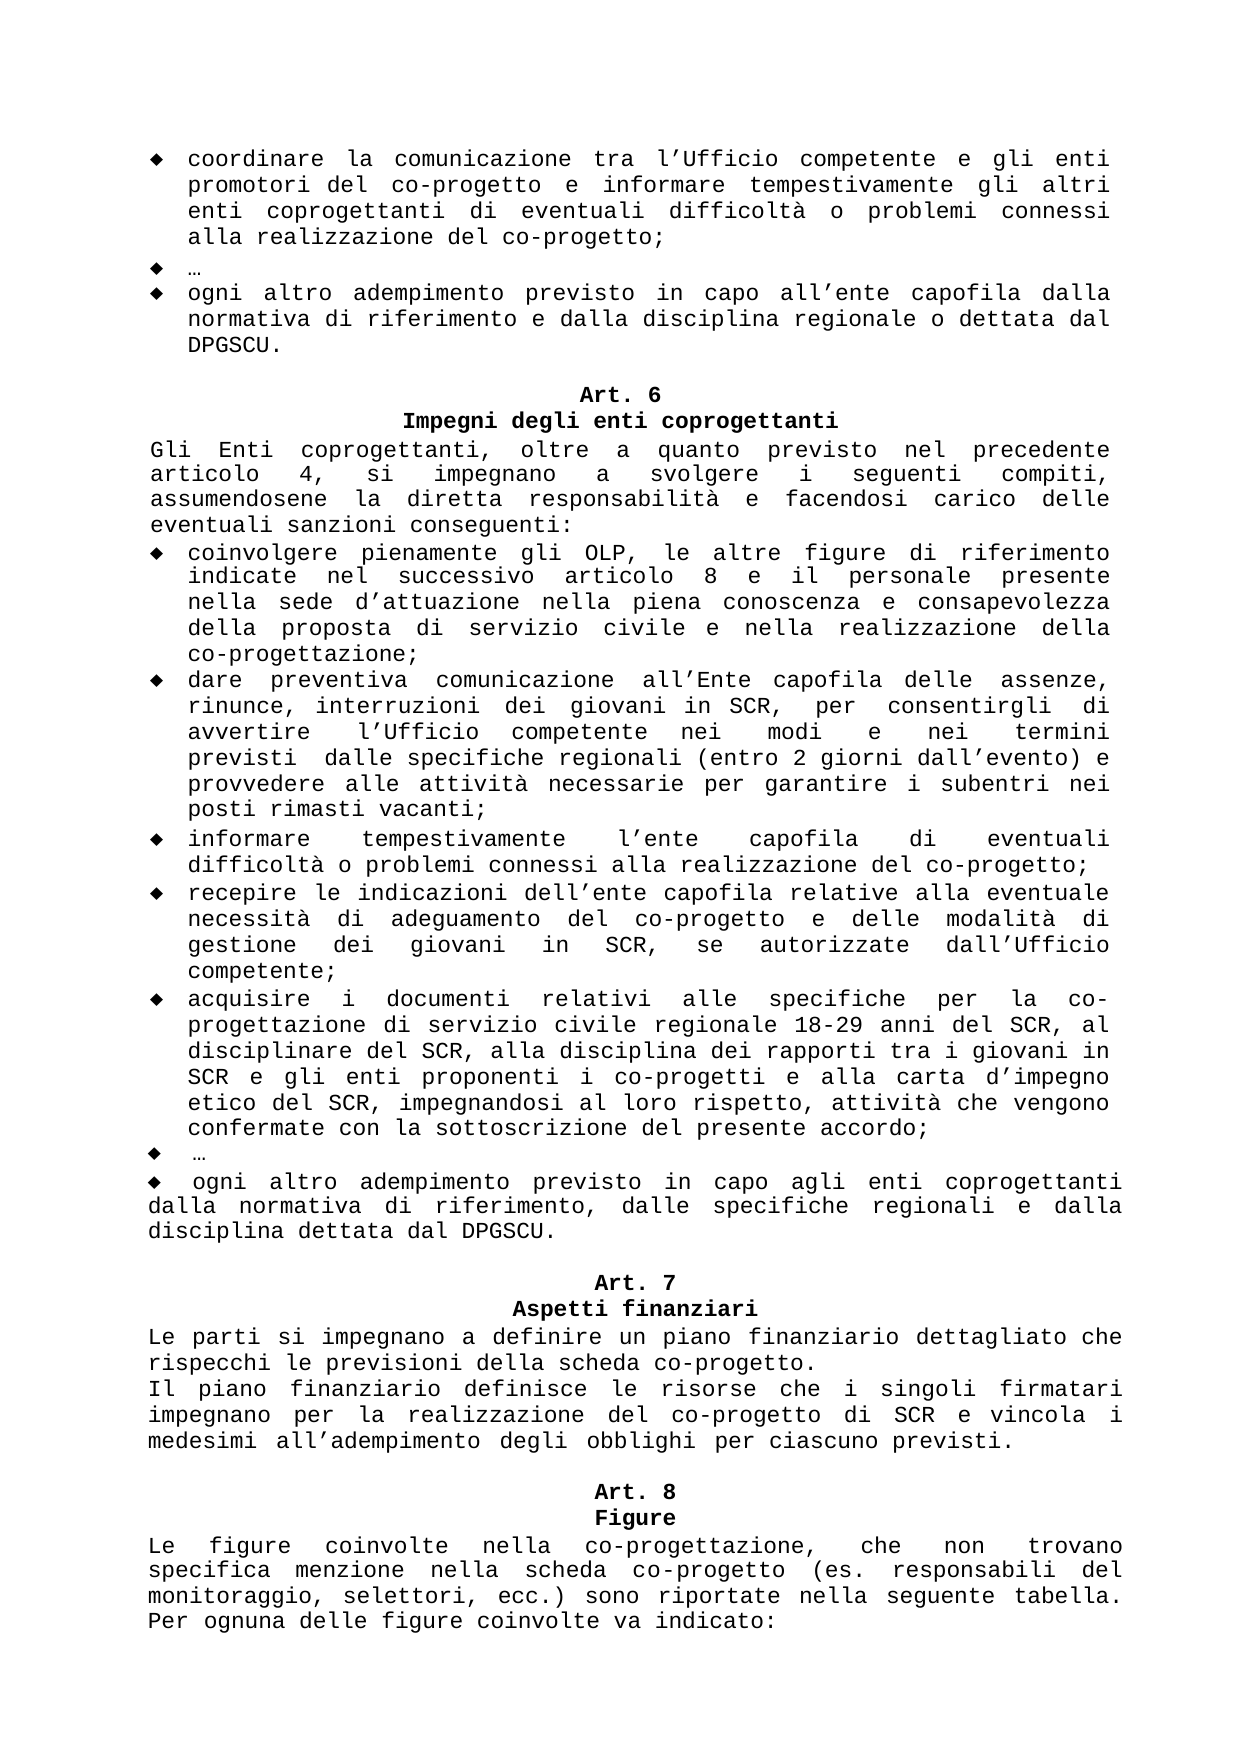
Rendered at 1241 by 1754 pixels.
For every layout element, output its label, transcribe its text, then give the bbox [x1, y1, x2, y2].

text Impegni degli enti coprogettanti [118, 410, 1123, 436]
list dare preventiva comunicazione all’Ente capofila delle assenze, rinunce, interruzioni dei giovani in SCR, per consentirgli di avvertire l’Ufficio competente nei modi e nei termini previsti dalle specifiche regionali (entro 2 giorni dall’evento) e provvedere alle attività necessarie per garantire i subentri nei posti rimasti vacanti; [150, 668, 1110, 824]
text Art. 8 [148, 1480, 1123, 1506]
list coinvolgere pienamente gli OLP, le altre figure di riferimento indicate nel successivo articolo 8 e il personale presente nella sede d’attuazione nella piena conoscenza e consapevolezza della proposta di servizio civile e nella realizzazione della co-progettazione; [150, 539, 1110, 668]
text Il piano finanziario definisce le risorse che i singoli firmatari impegnano per la realizzazione del co-progetto di SCR e vincola i medesimi all’adempimento degli obblighi per ciascuno previsti. [148, 1377, 1123, 1455]
list ogni altro adempimento previsto in capo agli enti coprogettanti dalla normativa di riferimento, dalle specifiche regionali e dalla disciplina dettata dal DPGSCU. [148, 1169, 1123, 1246]
list coordinare la comunicazione tra l’Ufficio competente e gli enti promotori del co-progetto e informare tempestivamente gli altri enti coprogettanti di eventuali difficoltà o problemi connessi alla realizzazione del co-progetto; [150, 148, 1110, 251]
list acquisire i documenti relativi alle specifiche per la co-progettazione di servizio civile regionale 18-29 anni del SCR, al disciplinare del SCR, alla disciplina dei rapporti tra i giovani in SCR e gli enti proponenti i co-progetti e alla carta d’impegno etico del SCR, impegnandosi al loro rispetto, attività che vengono confermate con la sottoscrizione del presente accordo; [150, 986, 1110, 1141]
text Art. 7 [148, 1271, 1123, 1297]
text Art. 6 [118, 384, 1123, 410]
text Aspetti finanziari [148, 1297, 1123, 1323]
list ogni altro adempimento previsto in capo all’ente capofila dalla normativa di riferimento e dalla disciplina regionale o dettata dal DPGSCU. [150, 281, 1111, 359]
text Gli Enti coprogettanti, oltre a quanto previsto nel precedente articolo 4, si impegnano a svolgere i seguenti compiti, assumendosene la diretta responsabilità e facendosi carico delle eventuali sanzioni conseguenti: [150, 437, 1110, 539]
text Le parti si impegnano a definire un piano finanziario dettagliato che rispecchi le previsioni della scheda co-progetto. [148, 1326, 1123, 1377]
list recepire le indicazioni dell’ente capofila relative alla eventuale necessità di adeguamento del co-progetto e delle modalità di gestione dei giovani in SCR, se autorizzate dall’Ufficio competente; [150, 880, 1110, 983]
list … [150, 251, 1122, 281]
text Le figure coinvolte nella co-progettazione, che non trovano specifica menzione nella scheda co-progetto (es. responsabili del monitoraggio, selettori, ecc.) sono riportate nella seguente tabella. Per ognuna delle figure coinvolte va indicato: [148, 1533, 1123, 1636]
list … [148, 1141, 1123, 1167]
text Figure [148, 1506, 1123, 1532]
list informare tempestivamente l’ente capofila di eventuali difficoltà o problemi connessi alla realizzazione del co-progetto; [150, 826, 1110, 878]
